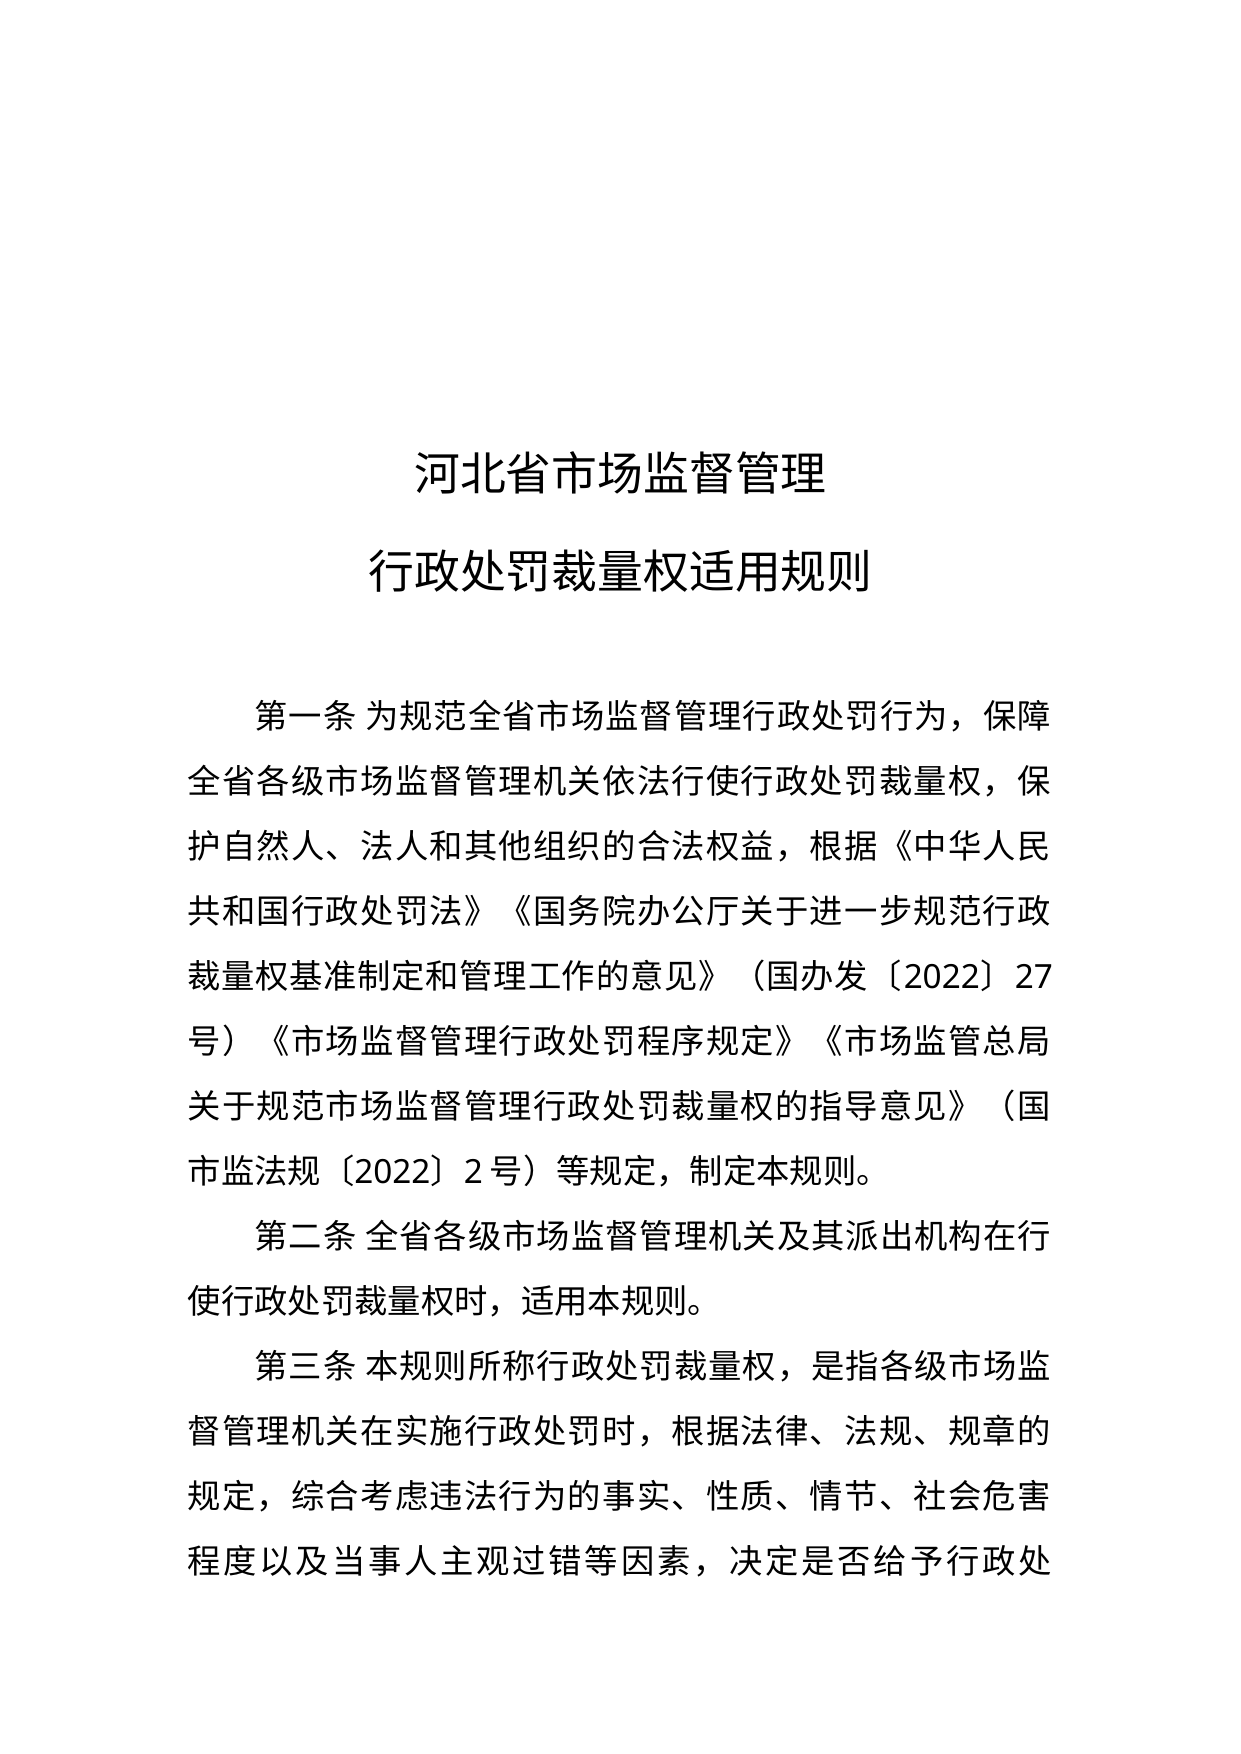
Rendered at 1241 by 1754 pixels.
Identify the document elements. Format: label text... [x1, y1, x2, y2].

text 第二条 全省各级市场监督管理机关及其派出机构在行使行政处罚裁量权时，适用本规则。 [187, 1202, 1053, 1332]
text 河北省市场监督管理 [187, 422, 1053, 519]
text 行政处罚裁量权适用规则 [187, 519, 1053, 617]
text 第一条 为规范全省市场监督管理行政处罚行为，保障全省各级市场监督管理机关依法行使行政处罚裁量权，保护自然人、法人和其他组织的合法权益，根据《中华人民共和国行政处罚法》《国务院办公厅关于进一步规范行政裁量权基准制定和管理工作的意见》（国办发〔2022〕27号）《市场监督管理行政处罚程序规定》《市场监管总局关于规范市场监督管理行政处罚裁量权的指导意见》（国市监法规〔2022〕2号）等规定，制定本规则。 [187, 682, 1053, 1202]
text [187, 1332, 1053, 1592]
